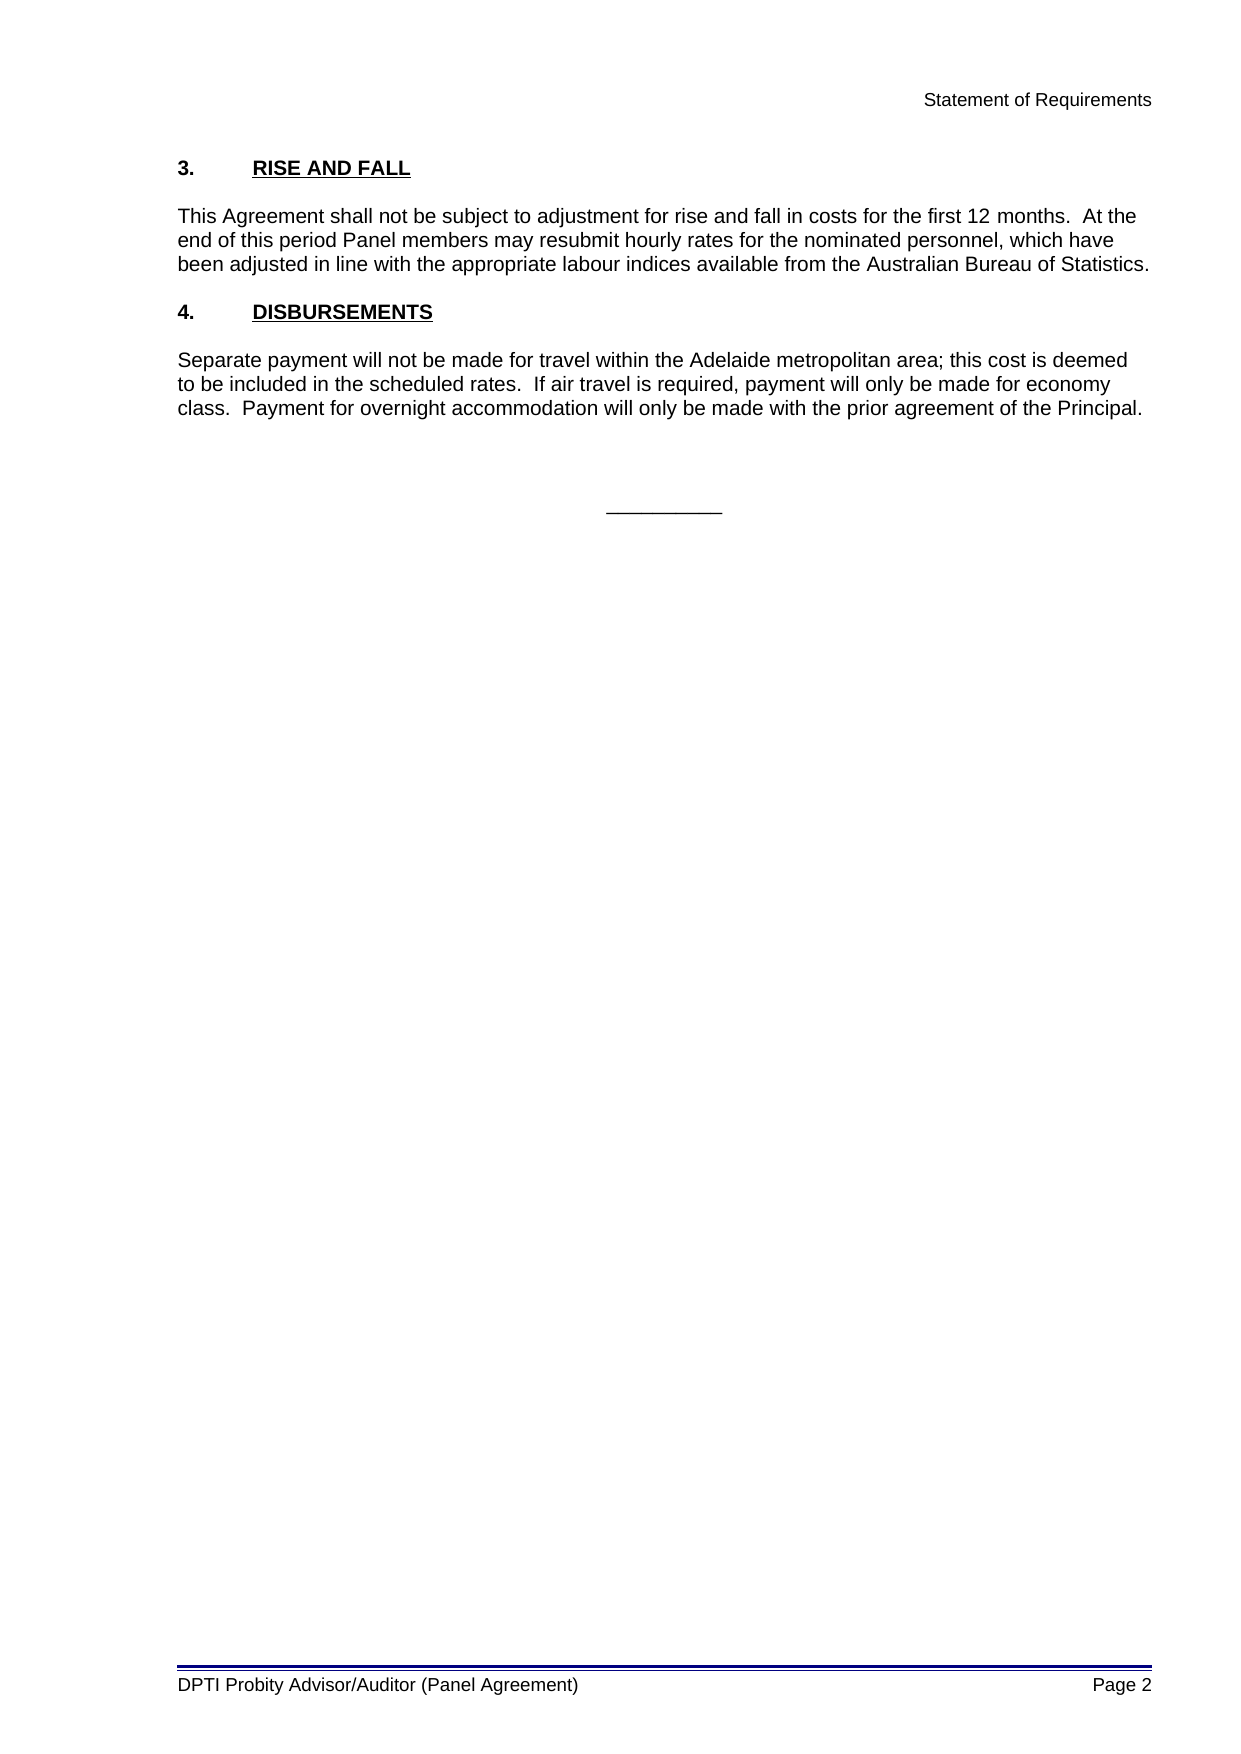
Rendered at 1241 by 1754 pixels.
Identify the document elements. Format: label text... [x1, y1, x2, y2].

text Separate payment will not be made for travel within the metropolitan area; this cost is deemed to be included in the scheduled rates. If air travel is required, payment will only be made for economy class. Payment for overnight accommodation will only be made with the prior agreement of the Principal. [177, 347, 1152, 419]
text __________ [177, 491, 1152, 515]
list DISBURSEMENTS [177, 299, 1152, 323]
list RISE AND FALL [177, 156, 1152, 180]
text This Agreement shall not be subject to adjustment for rise and fall in costs for the first 12 months. At the end of this period Panel members may resubmit hourly rates for the nominated personnel, which have been adjusted in line with the appropriate labour indices available from the Australian Bureau of Statistics. [177, 204, 1152, 276]
